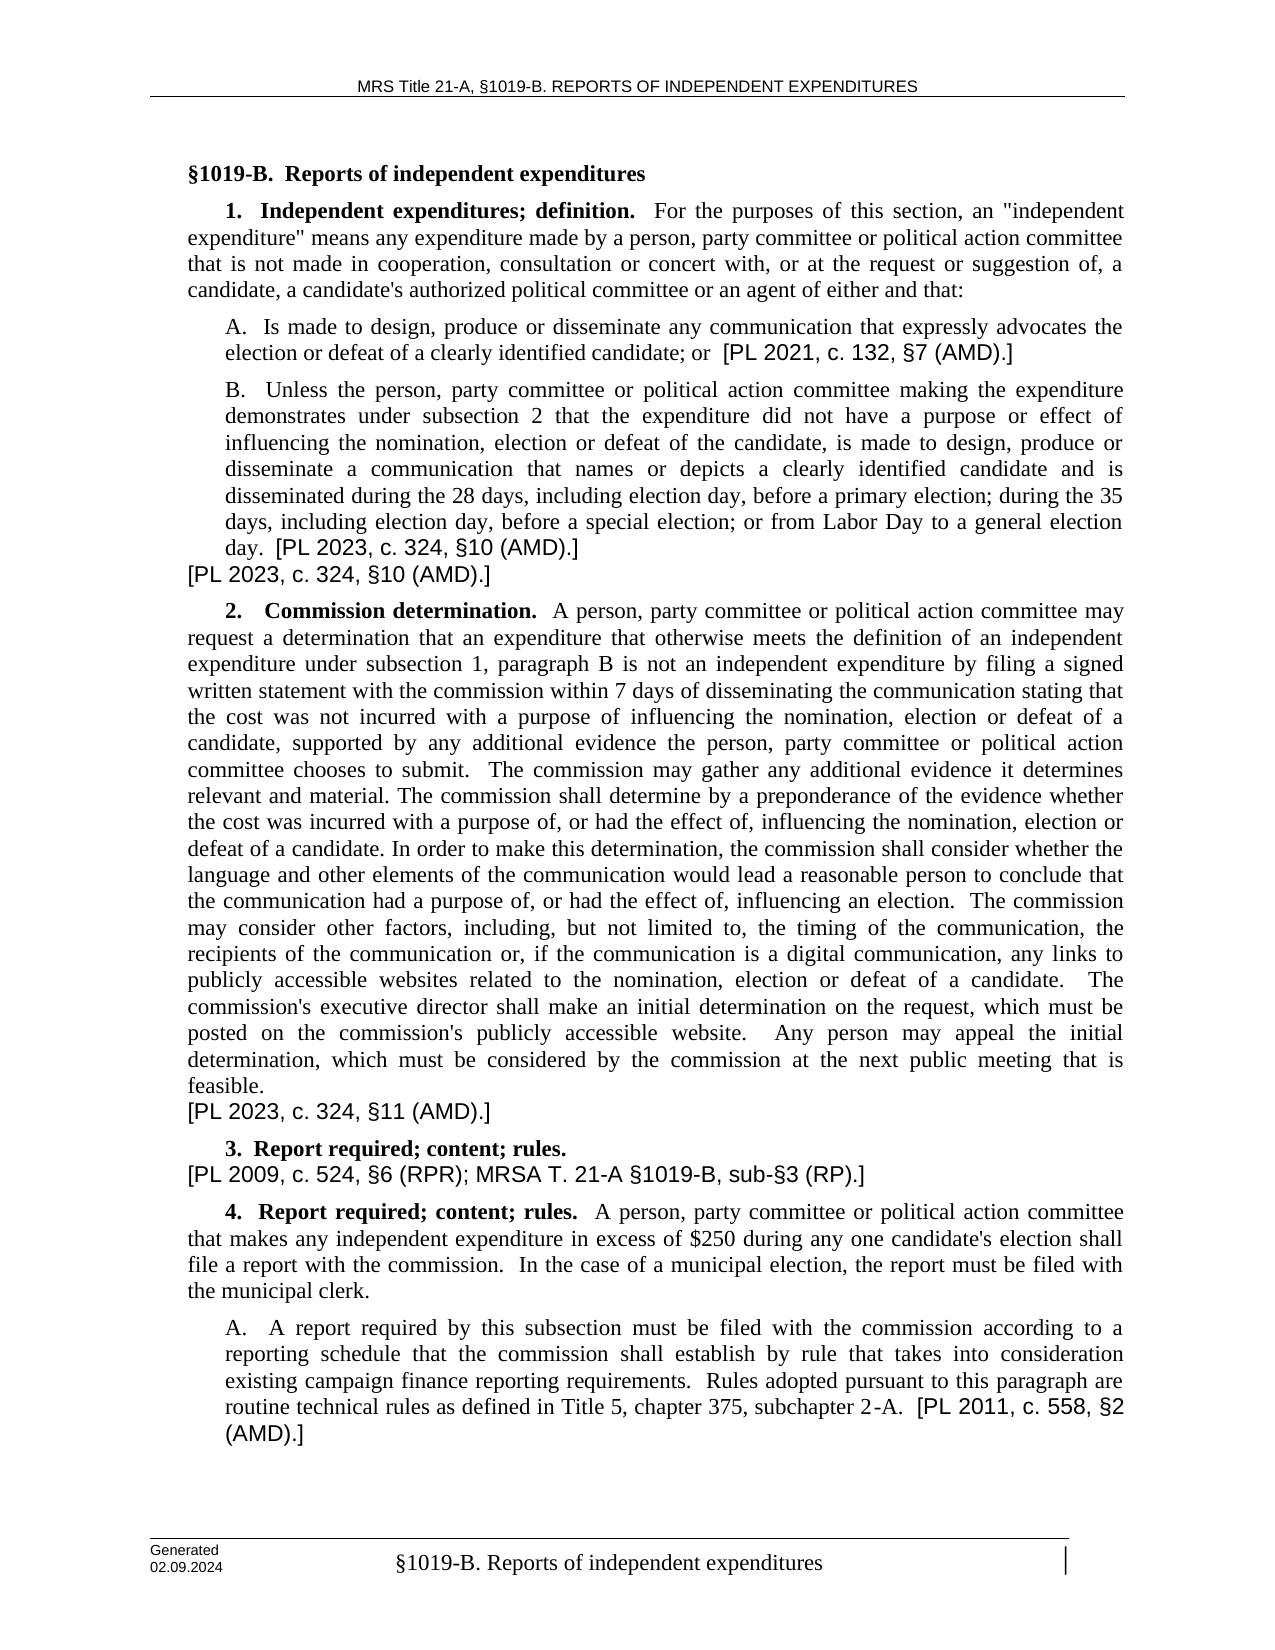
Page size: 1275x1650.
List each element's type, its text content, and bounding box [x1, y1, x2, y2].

text B. Unless the person, party committee or political action committee making the expenditure demonstrates under subsection 2 that the expenditure did not have a purpose or effect of influencing the nomination, election or defeat of the candidate, is made to design, produce or disseminate a communication that names or depicts a clearly identified candidate and is disseminated during the 28 days, including election day, before a primary election; during the 35 days, including election day, before a special election; or from Labor Day to a general election day. [PL 2023, c. 324, §10 (AMD).] [225, 376, 1125, 561]
text 3. Report required; content; rules. [187, 1135, 1125, 1161]
text [PL 2009, c. 524, §6 (RPR); MRSA T. 21-A §1019-B, sub-§3 (RP).] [187, 1161, 1125, 1188]
text 1. Independent expenditures; definition. For the purposes of this section, an "independent expenditure" means any expenditure made by a person, party committee or political action committee that is not made in cooperation, consultation or concert with, or at the request or suggestion of, a candidate, a candidate's authorized political committee or an agent of either and that: [187, 197, 1125, 303]
text §1019-B. Reports of independent expenditures [187, 160, 1125, 187]
text [PL 2023, c. 324, §10 (AMD).] [187, 561, 1125, 587]
text [PL 2023, c. 324, §11 (AMD).] [187, 1098, 1125, 1125]
text 2. Commission determination. A person, party committee or political action committee may request a determination that an expenditure that otherwise meets the definition of an independent expenditure under subsection 1, paragraph B is not an independent expenditure by filing a signed written statement with the commission within 7 days of disseminating the communication stating that the cost was not incurred with a purpose of influencing the nomination, election or defeat of a candidate, supported by any additional evidence the person, party committee or political action committee chooses to submit. The commission may gather any additional evidence it determines relevant and material. The commission shall determine by a preponderance of the evidence whether the cost was incurred with a purpose of, or had the effect of, influencing the nomination, election or defeat of a candidate. In order to make this determination, the commission shall consider whether the language and other elements of the communication would lead a reasonable person to conclude that the communication had a purpose of, or had the effect of, influencing an election. The commission may consider other factors, including, but not limited to, the timing of the communication, the recipients of the communication or, if the communication is a digital communication, any links to publicly accessible websites related to the nomination, election or defeat of a candidate. The commission's executive director shall make an initial determination on the request, which must be posted on the commission's publicly accessible website. Any person may appeal the initial determination, which must be considered by the commission at the next public meeting that is feasible. [187, 598, 1125, 1098]
text 4. Report required; content; rules. A person, party committee or political action committee that makes any independent expenditure in excess of $250 during any one candidate's election shall file a report with the commission. In the case of a municipal election, the report must be filed with the municipal clerk. [187, 1198, 1125, 1304]
text A. Is made to design, produce or disseminate any communication that expressly advocates the election or defeat of a clearly identified candidate; or [PL 2021, c. 132, §7 (AMD).] [225, 313, 1125, 366]
text A. A report required by this subsection must be filed with the commission according to a reporting schedule that the commission shall establish by rule that takes into consideration existing campaign finance reporting requirements. Rules adopted pursuant to this paragraph are routine technical rules as defined in Title 5, chapter 375, subchapter 2‑A. [PL 2011, c. 558, §2 (AMD).] [225, 1314, 1125, 1446]
